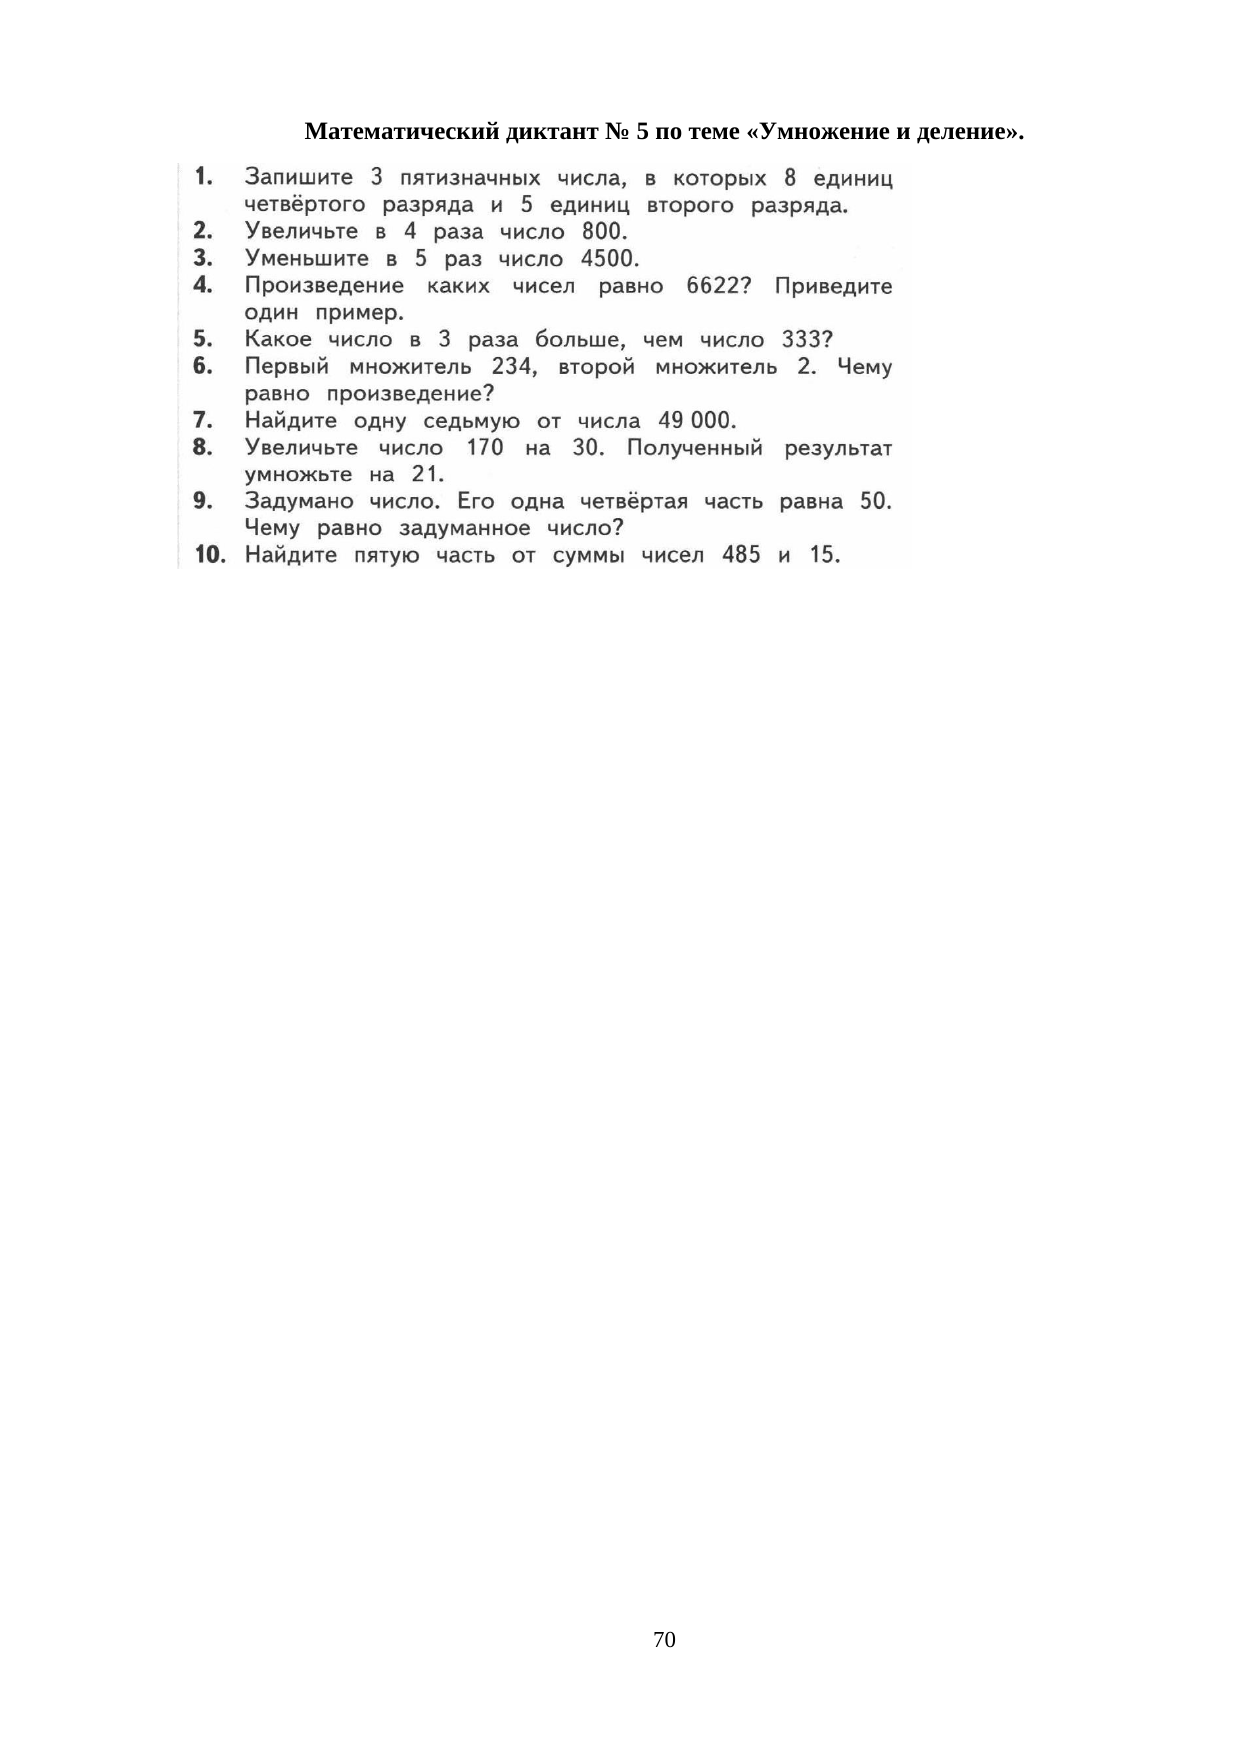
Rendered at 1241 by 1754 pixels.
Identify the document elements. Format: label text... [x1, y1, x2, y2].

subtitle Математический диктант № 5 по теме «Умножение и деление». [200, 116, 1128, 144]
picture [177, 163, 913, 569]
